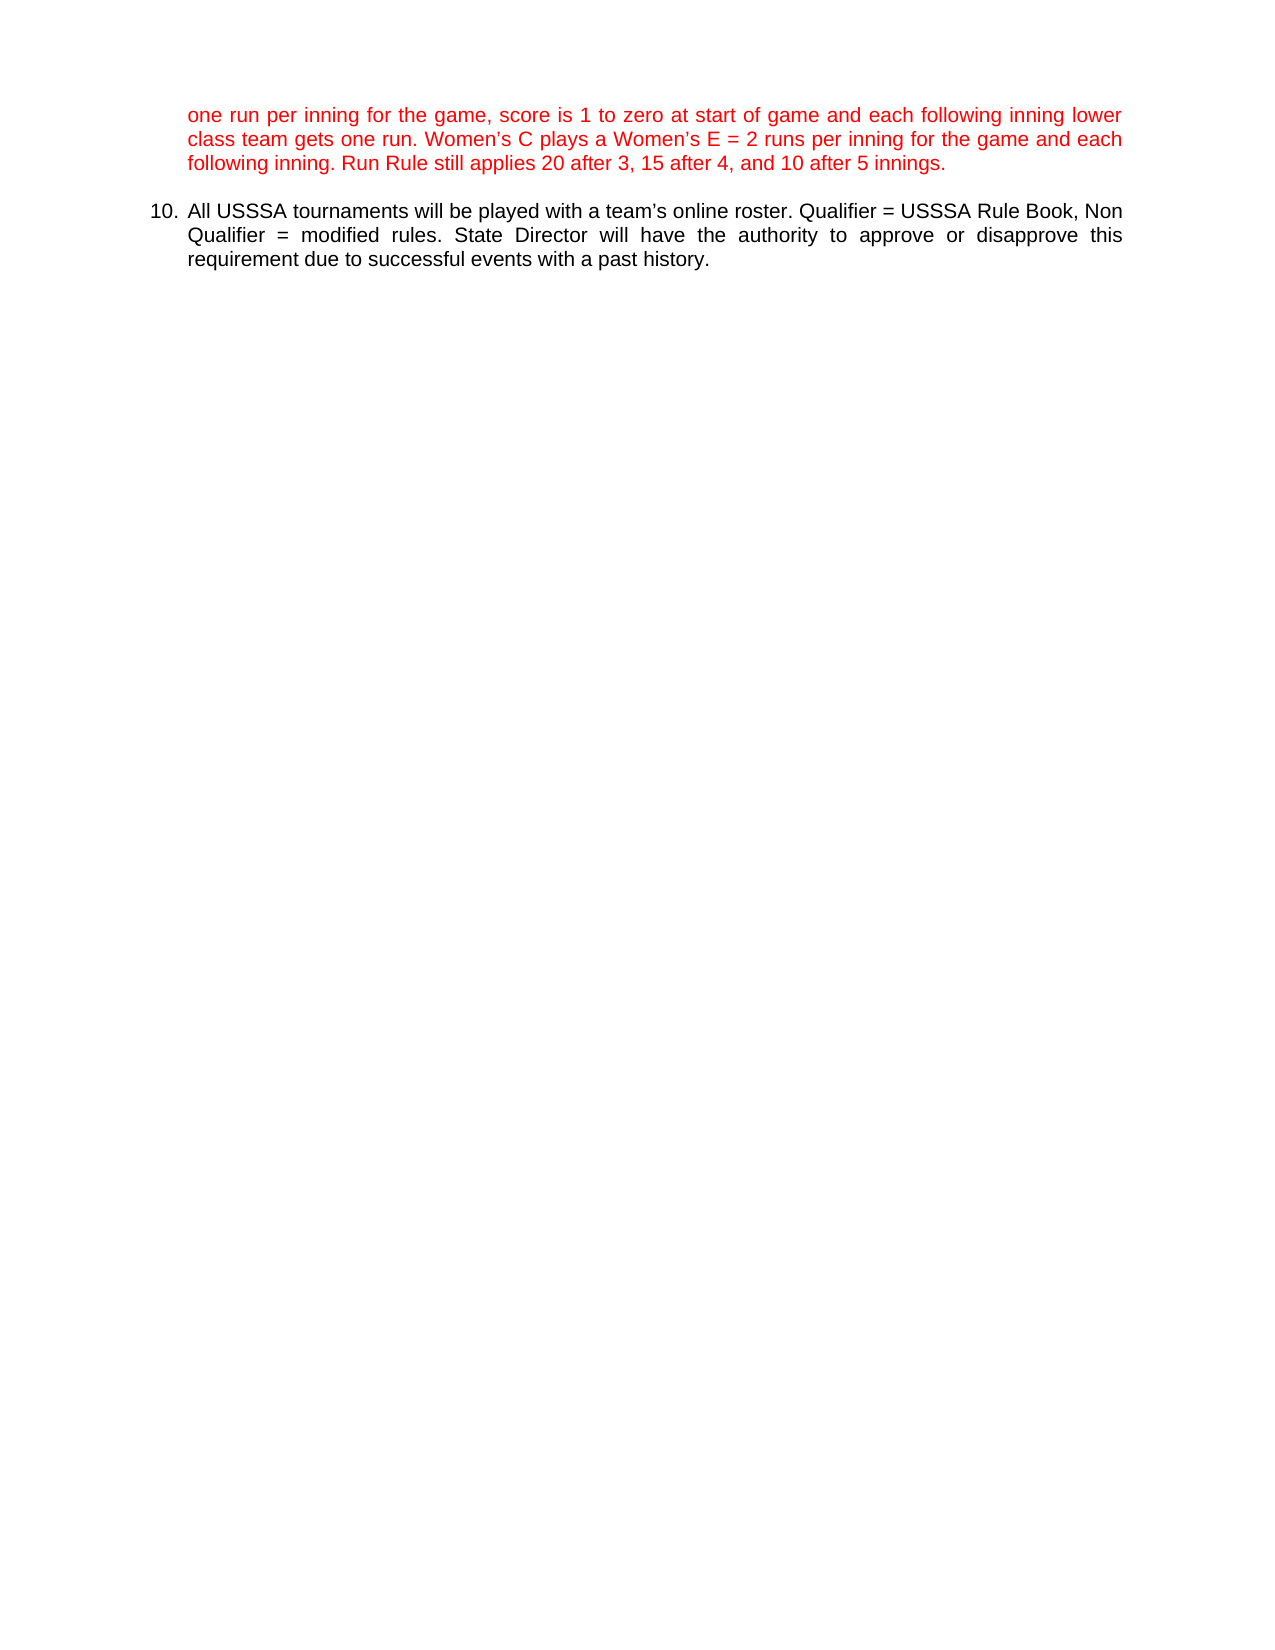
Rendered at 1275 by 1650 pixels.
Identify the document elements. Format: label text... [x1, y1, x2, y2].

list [150, 103, 1125, 175]
list All USSSA tournaments will be played with a team’s online roster. Qualifier = USSSA Rule Book, Non Qualifier = modified rules. State Director will have the authority to approve or disapprove this requirement due to successful events with a past history. [150, 199, 1125, 271]
